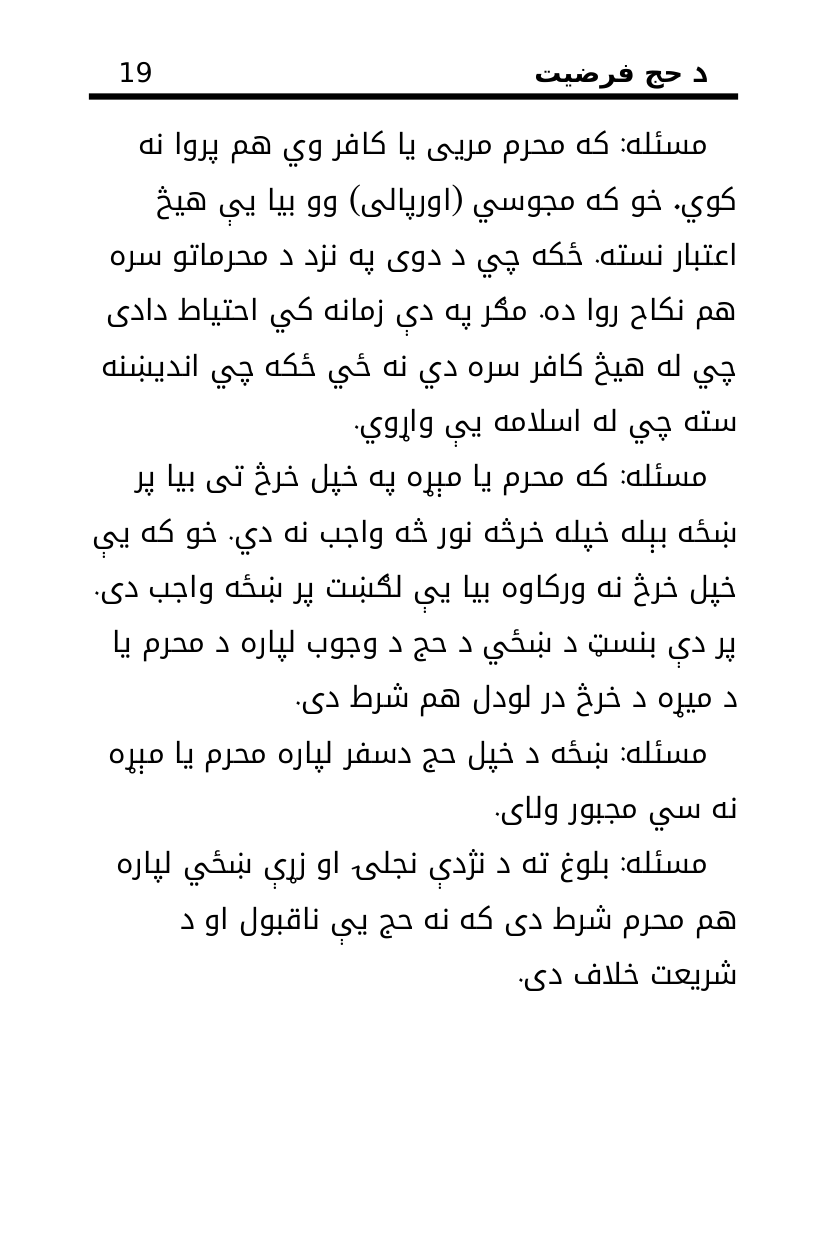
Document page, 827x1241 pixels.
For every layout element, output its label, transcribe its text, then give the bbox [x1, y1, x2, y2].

text مسئله: كه محرم مريى يا كافر وي هم پروا نه كوي. خو كه مجوسي (اورپالى) وو بيا يې هيڅ اعتبار نسته. ځكه چي د دوى په نزد د محرماتو سره هم نكاح روا ده. مګر په دې زمانه كي احتياط دادى چي له هيڅ كافر سره دي نه ځي ځكه چي انديښنه سته چي له اسلامه يې واړوي. [89, 117, 738, 449]
text مسئله: بلوغ ته د نژدې نجلۍ او زړې ښځي لپاره هم محرم شرط دى كه نه حج يې ناقبول او د شريعت خلاف دى. [89, 836, 738, 1002]
text مسئله: كه محرم يا مېړه په خپل خرڅ تى بيا پر ښځه بېله خپله خرڅه نور څه واجب نه دي. خو كه يې خپل خرڅ نه وركاوه بيا يې لګښت پر ښځه واجب دى. پر دې بنسټ د ښځي د حج د وجوب لپاره د محرم يا د ميړه د خرڅ در لودل هم شرط دى. [89, 449, 738, 726]
text مسئله: ښځه د خپل حج دسفر لپاره محرم يا مېړه نه سي مجبور ولاى. [89, 726, 738, 836]
